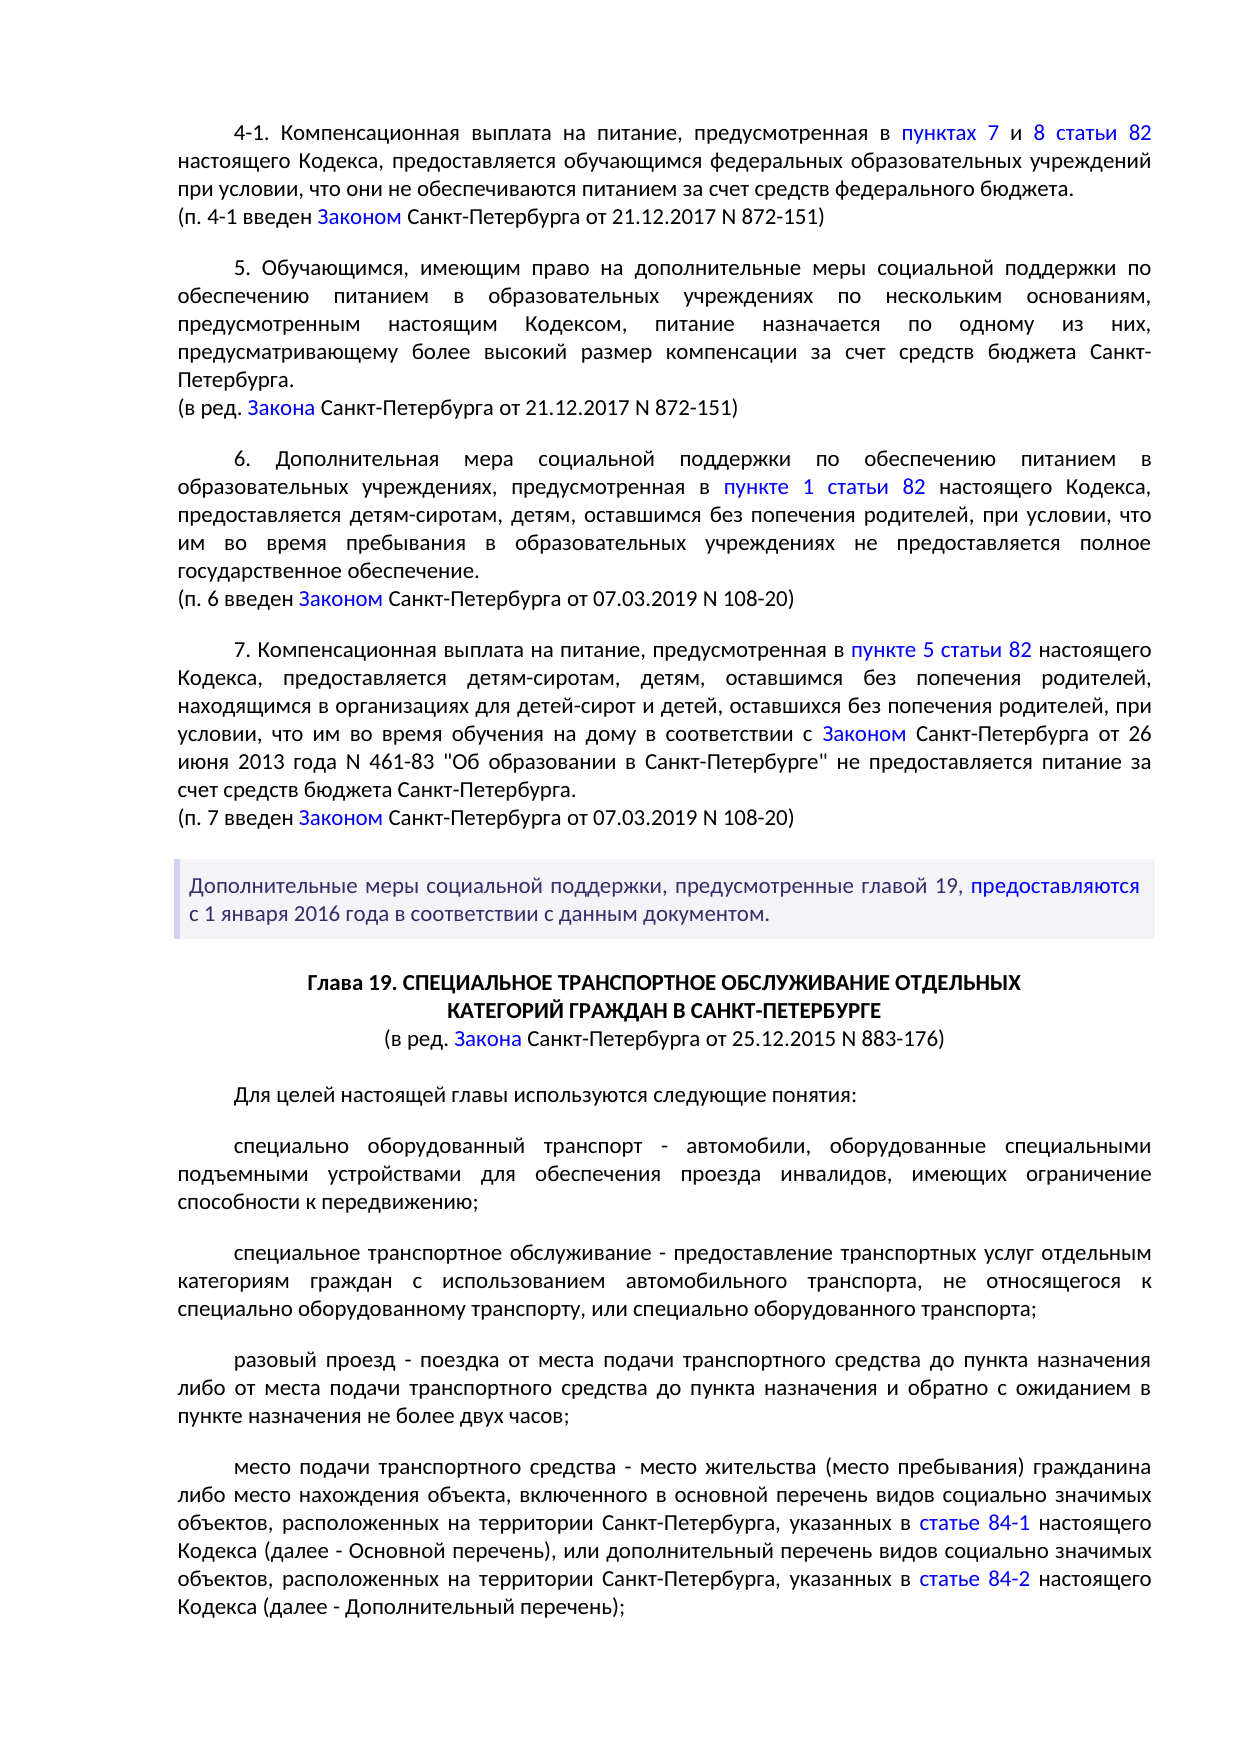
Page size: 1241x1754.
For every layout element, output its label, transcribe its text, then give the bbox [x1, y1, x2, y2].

text разовый проезд - поездка от места подачи транспортного средства до пункта назначения либо от места подачи транспортного средства до пункта назначения и обратно с ожиданием в пункте назначения не более двух часов; [177, 1345, 1152, 1429]
text (п. 4-1 введен Законом Санкт-Петербурга от 21.12.2017 N 872-151) [177, 202, 1152, 230]
text специальное транспортное обслуживание - предоставление транспортных услуг отдельным категориям граждан с использованием автомобильного транспорта, не относящегося к специально оборудованному транспорту, или специально оборудованного транспорта; [177, 1238, 1152, 1322]
text (в ред. Закона Санкт-Петербурга от 21.12.2017 N 872-151) [177, 393, 1152, 421]
title Глава 19. СПЕЦИАЛЬНОЕ ТРАНСПОРТНОЕ ОБСЛУЖИВАНИЕ ОТДЕЛЬНЫХ [177, 968, 1152, 996]
text (п. 7 введен Законом Санкт-Петербурга от 07.03.2019 N 108-20) [177, 803, 1152, 831]
title КАТЕГОРИЙ ГРАЖДАН В САНКТ-ПЕТЕРБУРГЕ [177, 996, 1152, 1024]
table_header Дополнительные меры социальной поддержки, предусмотренные главой 19, предоставляются с 1 января 2016 года в соответствии с данным документом. [180, 859, 1149, 939]
text специально оборудованный транспорт - автомобили, оборудованные специальными подъемными устройствами для обеспечения проезда инвалидов, имеющих ограничение способности к передвижению; [177, 1131, 1152, 1215]
text 6. Дополнительная мера социальной поддержки по обеспечению питанием в образовательных учреждениях, предусмотренная в пункте 1 статьи 82 настоящего Кодекса, предоставляется детям-сиротам, детям, оставшимся без попечения родителей, при условии, что им во время пребывания в образовательных учреждениях не предоставляется полное государственное обеспечение. [177, 444, 1152, 584]
text 5. Обучающимся, имеющим право на дополнительные меры социальной поддержки по обеспечению питанием в образовательных учреждениях по нескольким основаниям, предусмотренным настоящим Кодексом, питание назначается по одному из них, предусматривающему более высокий размер компенсации за счет средств бюджета Санкт-Петербурга. [177, 253, 1152, 393]
text место подачи транспортного средства - место жительства (место пребывания) гражданина либо место нахождения объекта, включенного в основной перечень видов социально значимых объектов, расположенных на территории Санкт-Петербурга, указанных в статье 84-1 настоящего Кодекса (далее - Основной перечень), или дополнительный перечень видов социально значимых объектов, расположенных на территории Санкт-Петербурга, указанных в статье 84-2 настоящего Кодекса (далее - Дополнительный перечень); [177, 1452, 1152, 1620]
text 7. Компенсационная выплата на питание, предусмотренная в пункте 5 статьи 82 настоящего Кодекса, предоставляется детям-сиротам, детям, оставшимся без попечения родителей, находящимся в организациях для детей-сирот и детей, оставшихся без попечения родителей, при условии, что им во время обучения на дому в соответствии с Законом Санкт-Петербурга от 26 июня 2013 года N 461-83 "Об образовании в Санкт-Петербурге" не предоставляется питание за счет средств бюджета Санкт-Петербурга. [177, 635, 1152, 803]
text (п. 6 введен Законом Санкт-Петербурга от 07.03.2019 N 108-20) [177, 584, 1152, 612]
text (в ред. Закона Санкт-Петербурга от 25.12.2015 N 883-176) [177, 1024, 1152, 1052]
text 4-1. Компенсационная выплата на питание, предусмотренная в пунктах 7 и 8 статьи 82 настоящего Кодекса, предоставляется обучающимся федеральных образовательных учреждений при условии, что они не обеспечиваются питанием за счет средств федерального бюджета. [177, 118, 1152, 202]
text Для целей настоящей главы используются следующие понятия: [177, 1080, 1152, 1108]
